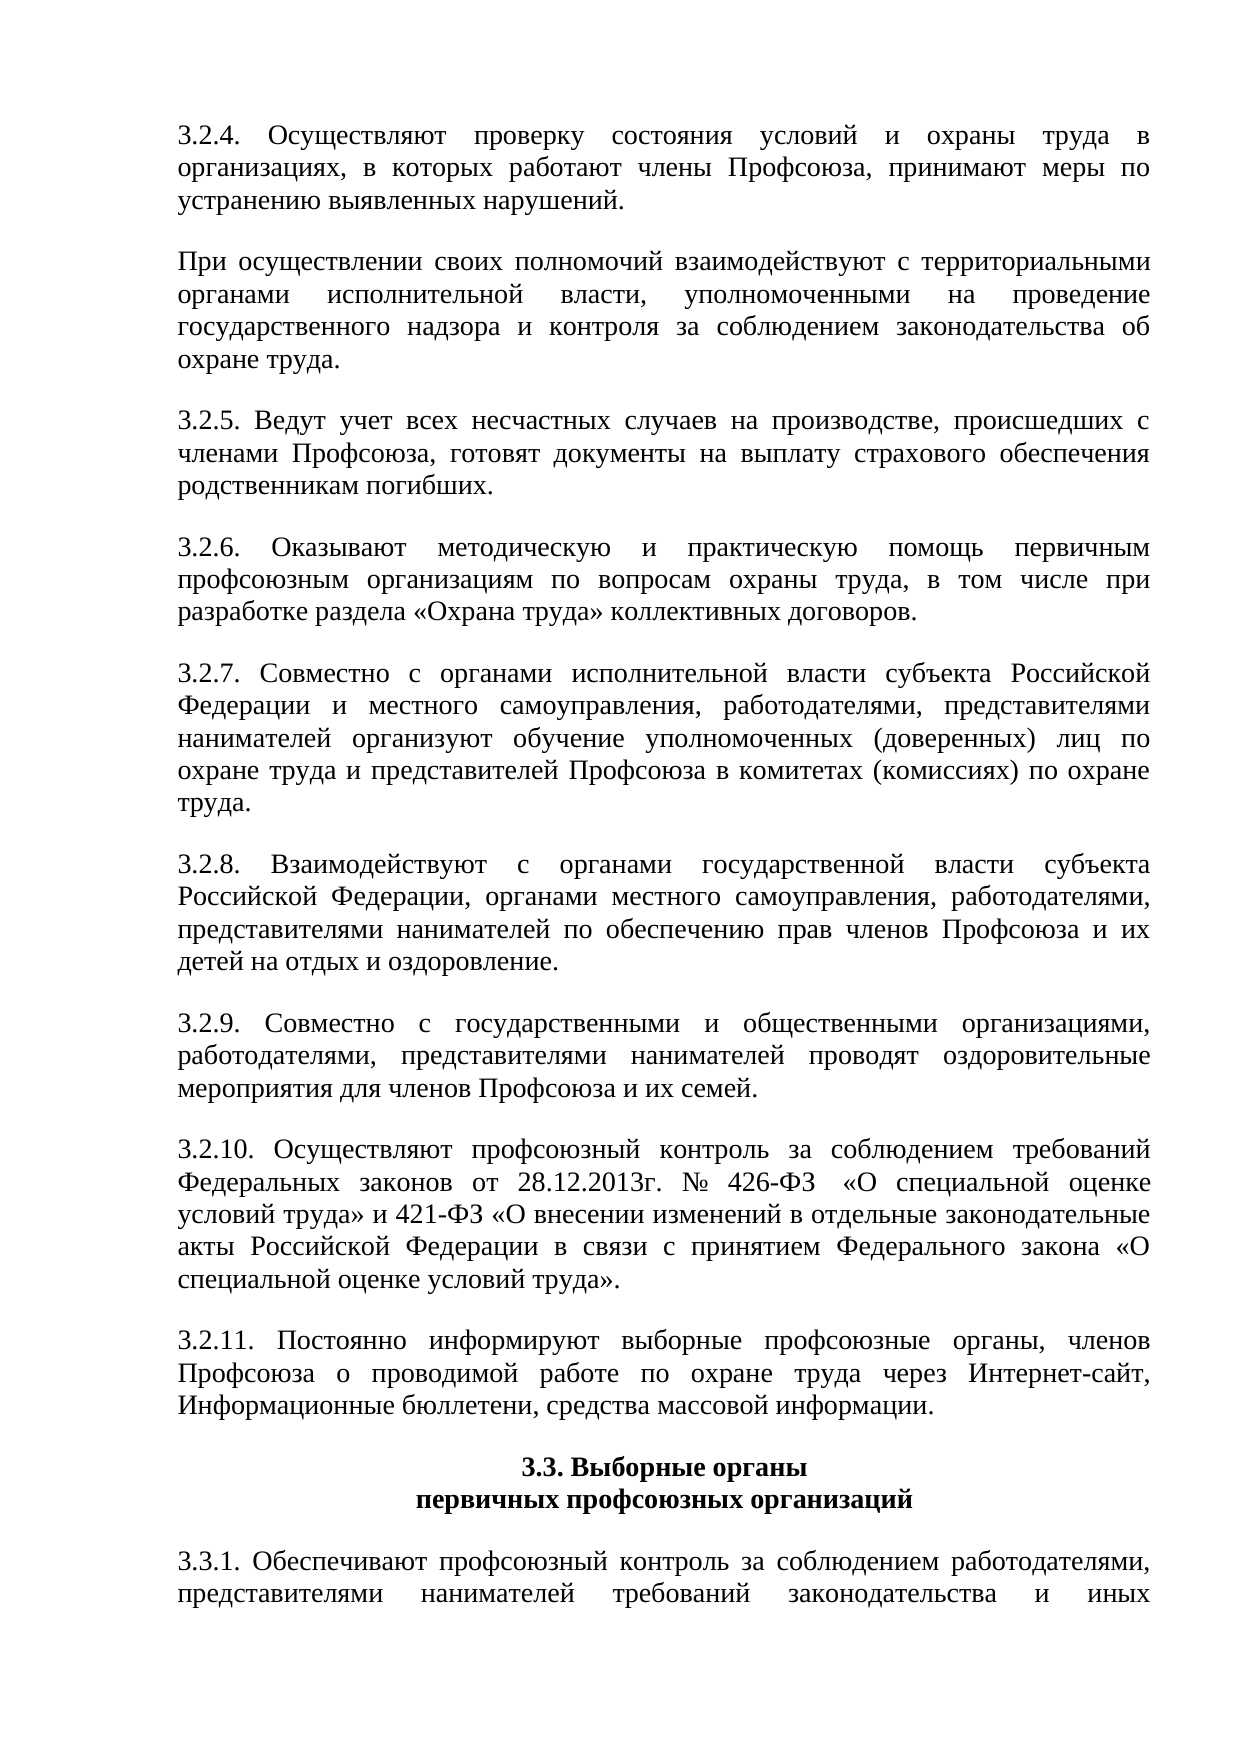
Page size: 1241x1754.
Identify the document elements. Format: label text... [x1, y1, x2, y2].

text 3.2.9. Совместно с государственными и общественными организациями, работодателями, представителями нанимателей проводят оздоровительные мероприятия для членов Профсоюза и их семей. [177, 1006, 1152, 1103]
text 3.2.10. Осуществляют профсоюзный контроль за соблюдением требований Федеральных законов от 28.12.2013г. № 426-ФЗ «О специальной оценке условий труда» и 421-ФЗ «О внесении изменений в отдельные законодательные акты Российской Федерации в связи с принятием Федерального закона «О специальной оценке условий труда». [177, 1132, 1152, 1294]
text 3.2.8. Взаимодействуют с органами государственной власти субъекта Российской Федерации, органами местного самоуправления, работодателями, представителями нанимателей по обеспечению прав членов Профсоюза и их детей на отдых и оздоровление. [177, 847, 1152, 977]
text 3.2.4. Осуществляют проверку состояния условий и охраны труда в организациях, в которых работают члены Профсоюза, принимают меры по устранению выявленных нарушений. [177, 118, 1152, 215]
text первичных профсоюзных организаций [177, 1482, 1152, 1514]
text 3.2.11. Постоянно информируют выборные профсоюзные органы, членов Профсоюза о проводимой работе по охране труда через Интернет-сайт, Информационные бюллетени, средства массовой информации. [177, 1323, 1152, 1421]
text При осуществлении своих полномочий взаимодействуют с территориальными органами исполнительной власти, уполномоченными на проведение государственного надзора и контроля за соблюдением законодательства об охране труда. [177, 244, 1152, 374]
text 3.2.5. Ведут учет всех несчастных случаев на производстве, происшедших с членами Профсоюза, готовят документы на выплату страхового обеспечения родственникам погибших. [177, 403, 1152, 500]
text 3.3. Выборные органы [177, 1450, 1152, 1482]
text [177, 1544, 1152, 1608]
text 3.2.7. Совместно с органами исполнительной власти субъекта Российской Федерации и местного самоуправления, работодателями, представителями нанимателей организуют обучение уполномоченных (доверенных) лиц по охране труда и представителей Профсоюза в комитетах (комиссиях) по охране труда. [177, 656, 1152, 818]
text 3.2.6. Оказывают методическую и практическую помощь первичным профсоюзным организациям по вопросам охраны труда, в том числе при разработке раздела «Охрана труда» коллективных договоров. [177, 529, 1152, 627]
